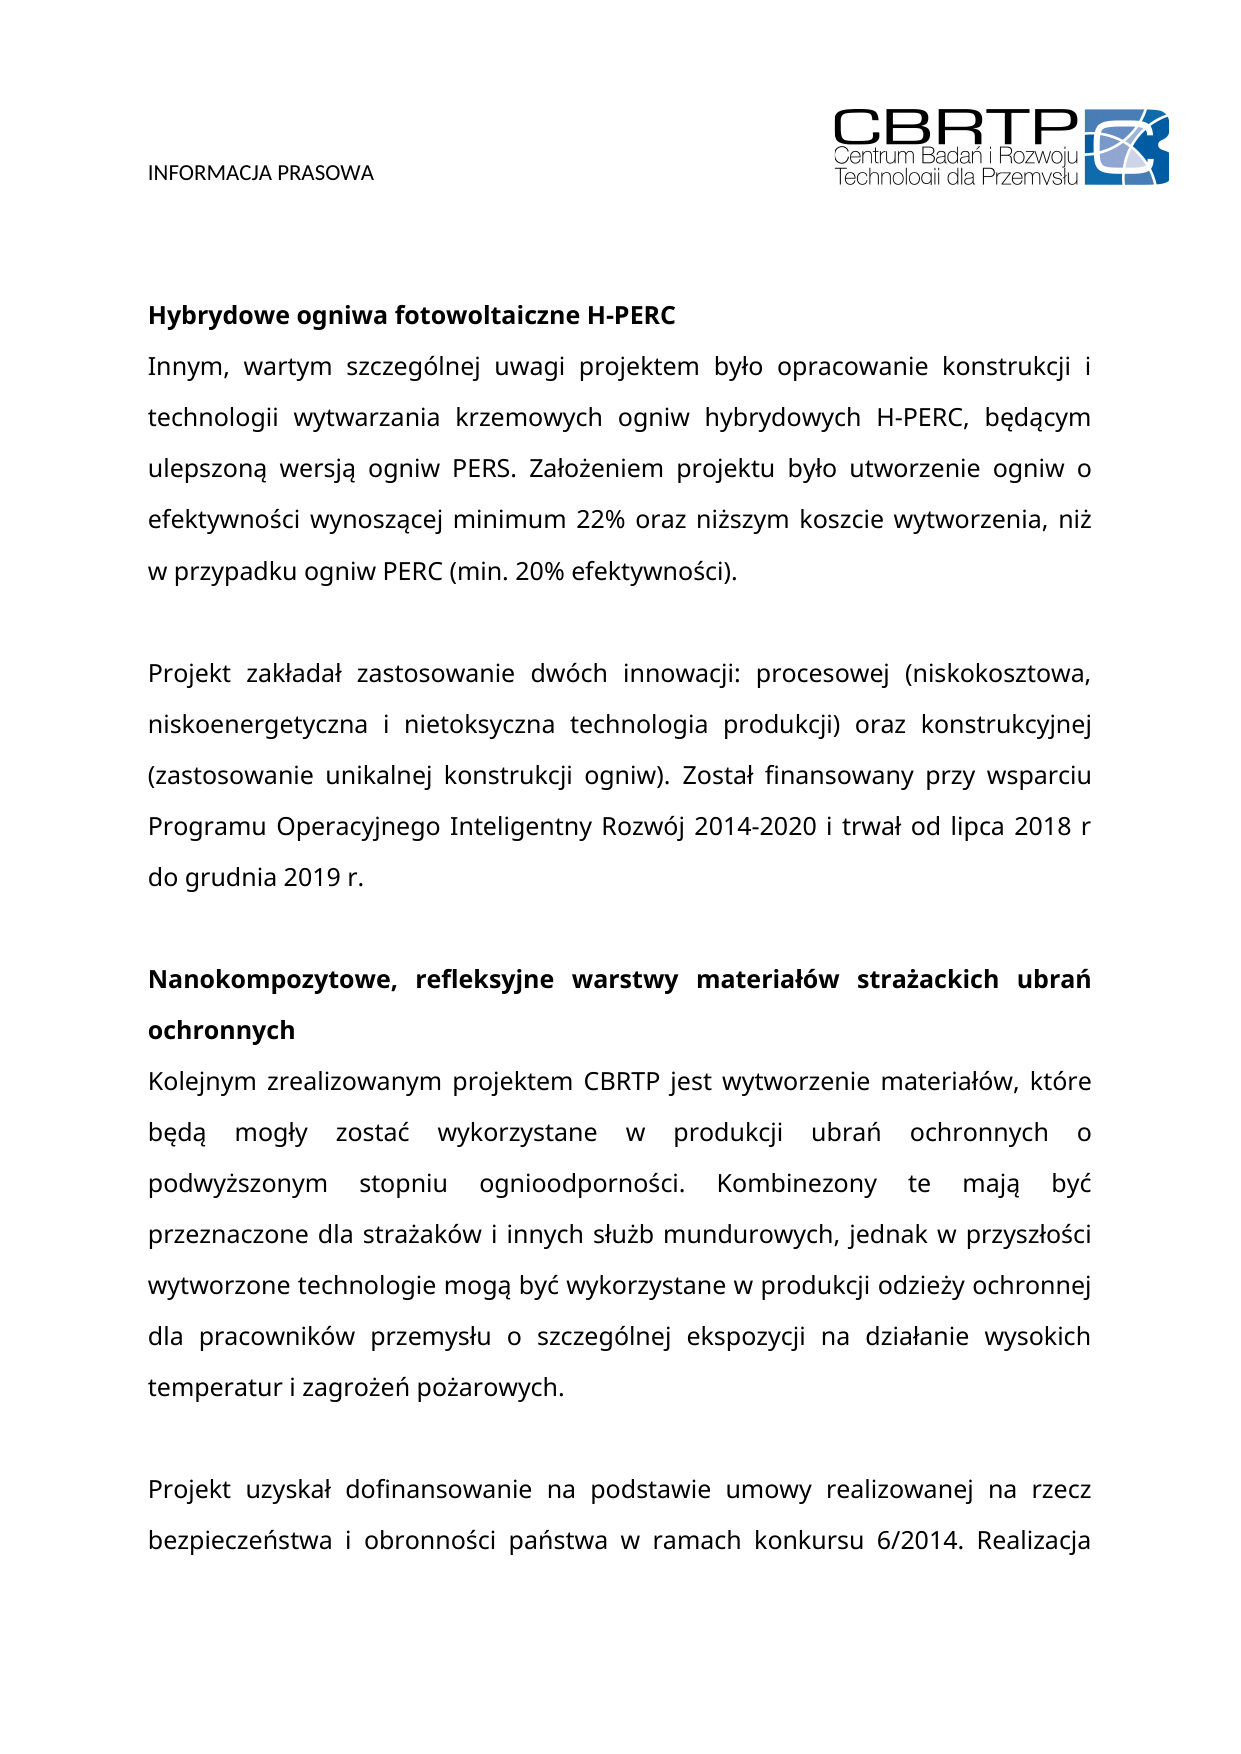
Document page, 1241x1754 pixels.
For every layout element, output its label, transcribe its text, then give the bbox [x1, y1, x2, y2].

text Innym, wartym szczególnej uwagi projektem było opracowanie konstrukcji i technologii wytwarzania krzemowych ogniw hybrydowych H-PERC, będącym ulepszoną wersją ogniw PERS. Założeniem projektu było utworzenie ogniw o efektywności wynoszącej minimum 22% oraz niższym koszcie wytworzenia, niż w przypadku ogniw PERC (min. 20% efektywności). [148, 349, 1093, 587]
text Kolejnym zrealizowanym projektem CBRTP jest wytworzenie materiałów, które będą mogły zostać wykorzystane w produkcji ubrań ochronnych o podwyższonym stopniu ognioodporności. Kombinezony te mają być przeznaczone dla strażaków i innych służb mundurowych, jednak w przyszłości wytworzone technologie mogą być wykorzystane w produkcji odzieży ochronnej dla pracowników przemysłu o szczególnej ekspozycji na działanie wysokich temperatur i zagrożeń pożarowych. [148, 1063, 1093, 1404]
text Projekt zakładał zastosowanie dwóch innowacji: procesowej (niskokosztowa, niskoenergetyczna i nietoksyczna technologia produkcji) oraz konstrukcyjnej (zastosowanie unikalnej konstrukcji ogniw). Został finansowany przy wsparciu Programu Operacyjnego Inteligentny Rozwój 2014-2020 i trwał od lipca 2018 r do grudnia 2019 r. [148, 655, 1093, 893]
picture [834, 109, 1169, 185]
subtitle Hybrydowe ogniwa fotowoltaiczne H-PERC [148, 298, 1093, 332]
subtitle Nanokompozytowe, refleksyjne warstwy materiałów strażackich ubrań ochronnych [148, 961, 1093, 1047]
